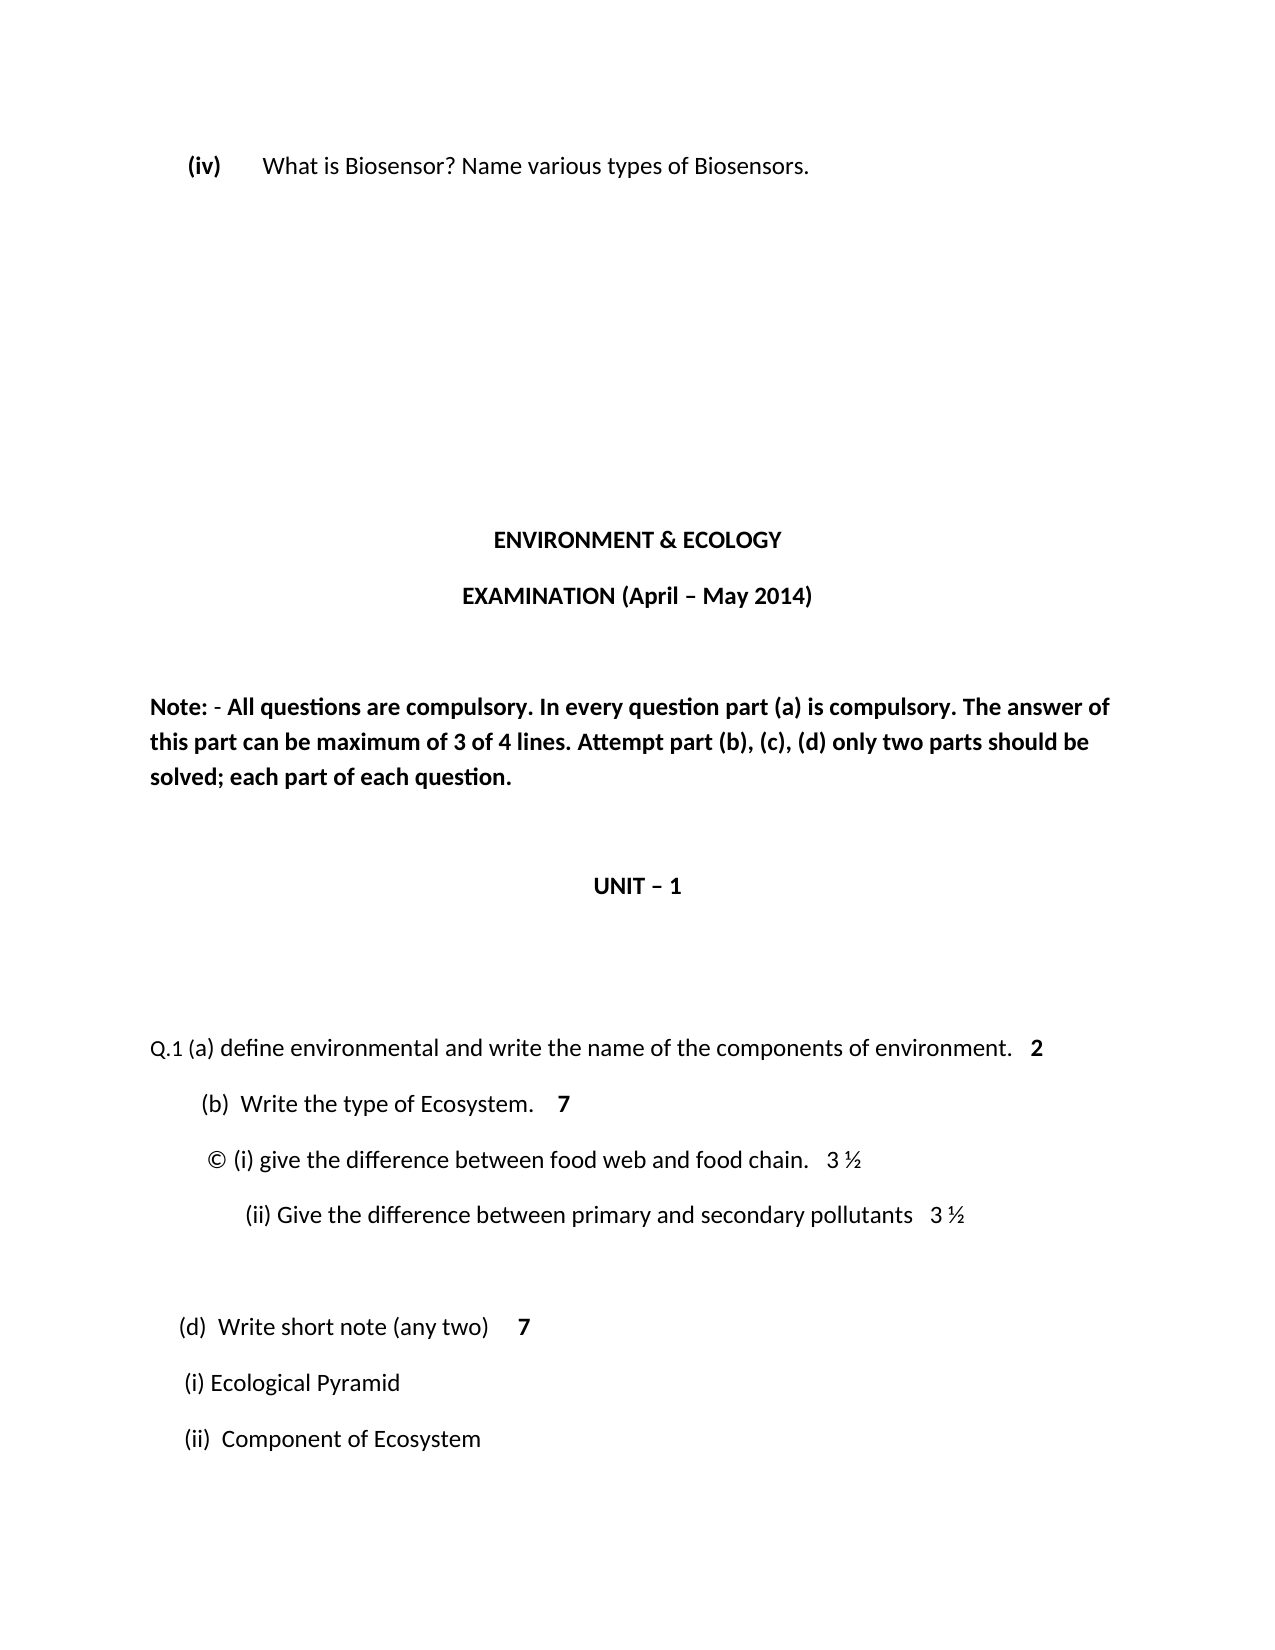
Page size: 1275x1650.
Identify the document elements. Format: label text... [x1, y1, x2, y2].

text Note: - All questions are compulsory. In every question part (a) is compulsory. The answer of this part can be maximum of 3 of 4 lines. Attempt part (b), (c), (d) only two parts should be solved; each part of each question. [150, 691, 1125, 792]
text EXAMINATION (April – May 2014) [150, 580, 1125, 610]
text UNIT – 1 [150, 870, 1125, 901]
text (ii) Component of Ecosystem [150, 1423, 1125, 1453]
text (d) Write short note (any two) 7 [150, 1311, 1125, 1342]
text ENVIRONMENT & ECOLOGY [150, 524, 1125, 554]
text © (i) give the difference between food web and food chain. 3 ½ [150, 1144, 1125, 1174]
list What is Biosensor? Name various types of Biosensors. [187, 150, 1125, 181]
text (ii) Give the difference between primary and secondary pollutants 3 ½ [150, 1200, 1125, 1230]
text (i) Ecological Pyramid [150, 1367, 1125, 1398]
text Q.1 (a) define environmental and write the name of the components of environment. 2 [150, 1032, 1125, 1063]
text (b) Write the type of Ecosystem. 7 [150, 1088, 1125, 1118]
